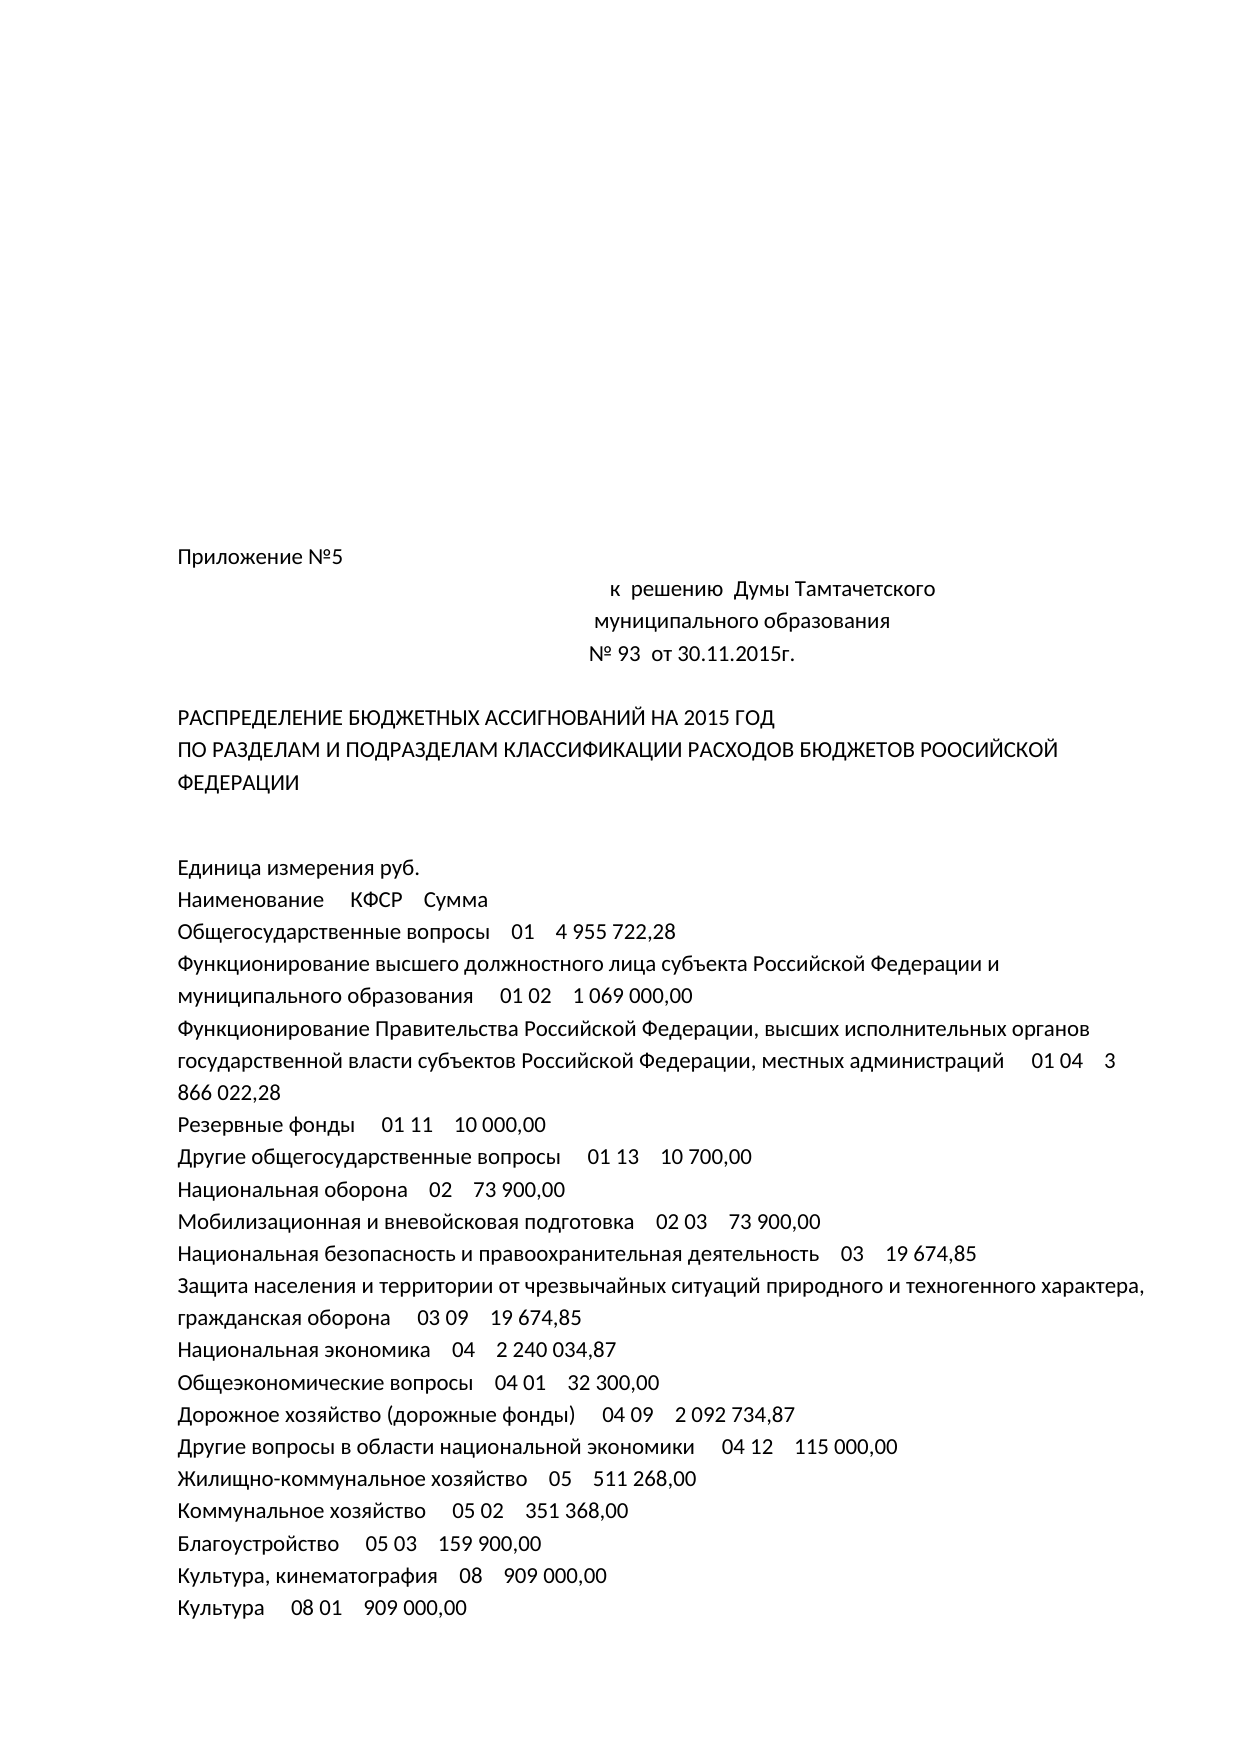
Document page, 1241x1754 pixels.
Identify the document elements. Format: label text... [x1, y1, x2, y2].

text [177, 821, 1152, 1621]
text Приложение №5 к решению Думы Тамтачетского муниципального образования № 93 от 30.11.2015г. РАСПРЕДЕЛЕНИЕ БЮДЖЕТНЫХ АССИГНОВАНИЙ НА 2015 ГОД ПО РАЗДЕЛАМ И ПОДРАЗДЕЛАМ КЛАССИФИКАЦИИ РАСХОДОВ БЮДЖЕТОВ РООСИЙСКОЙ ФЕДЕРАЦИИ [177, 542, 1152, 796]
